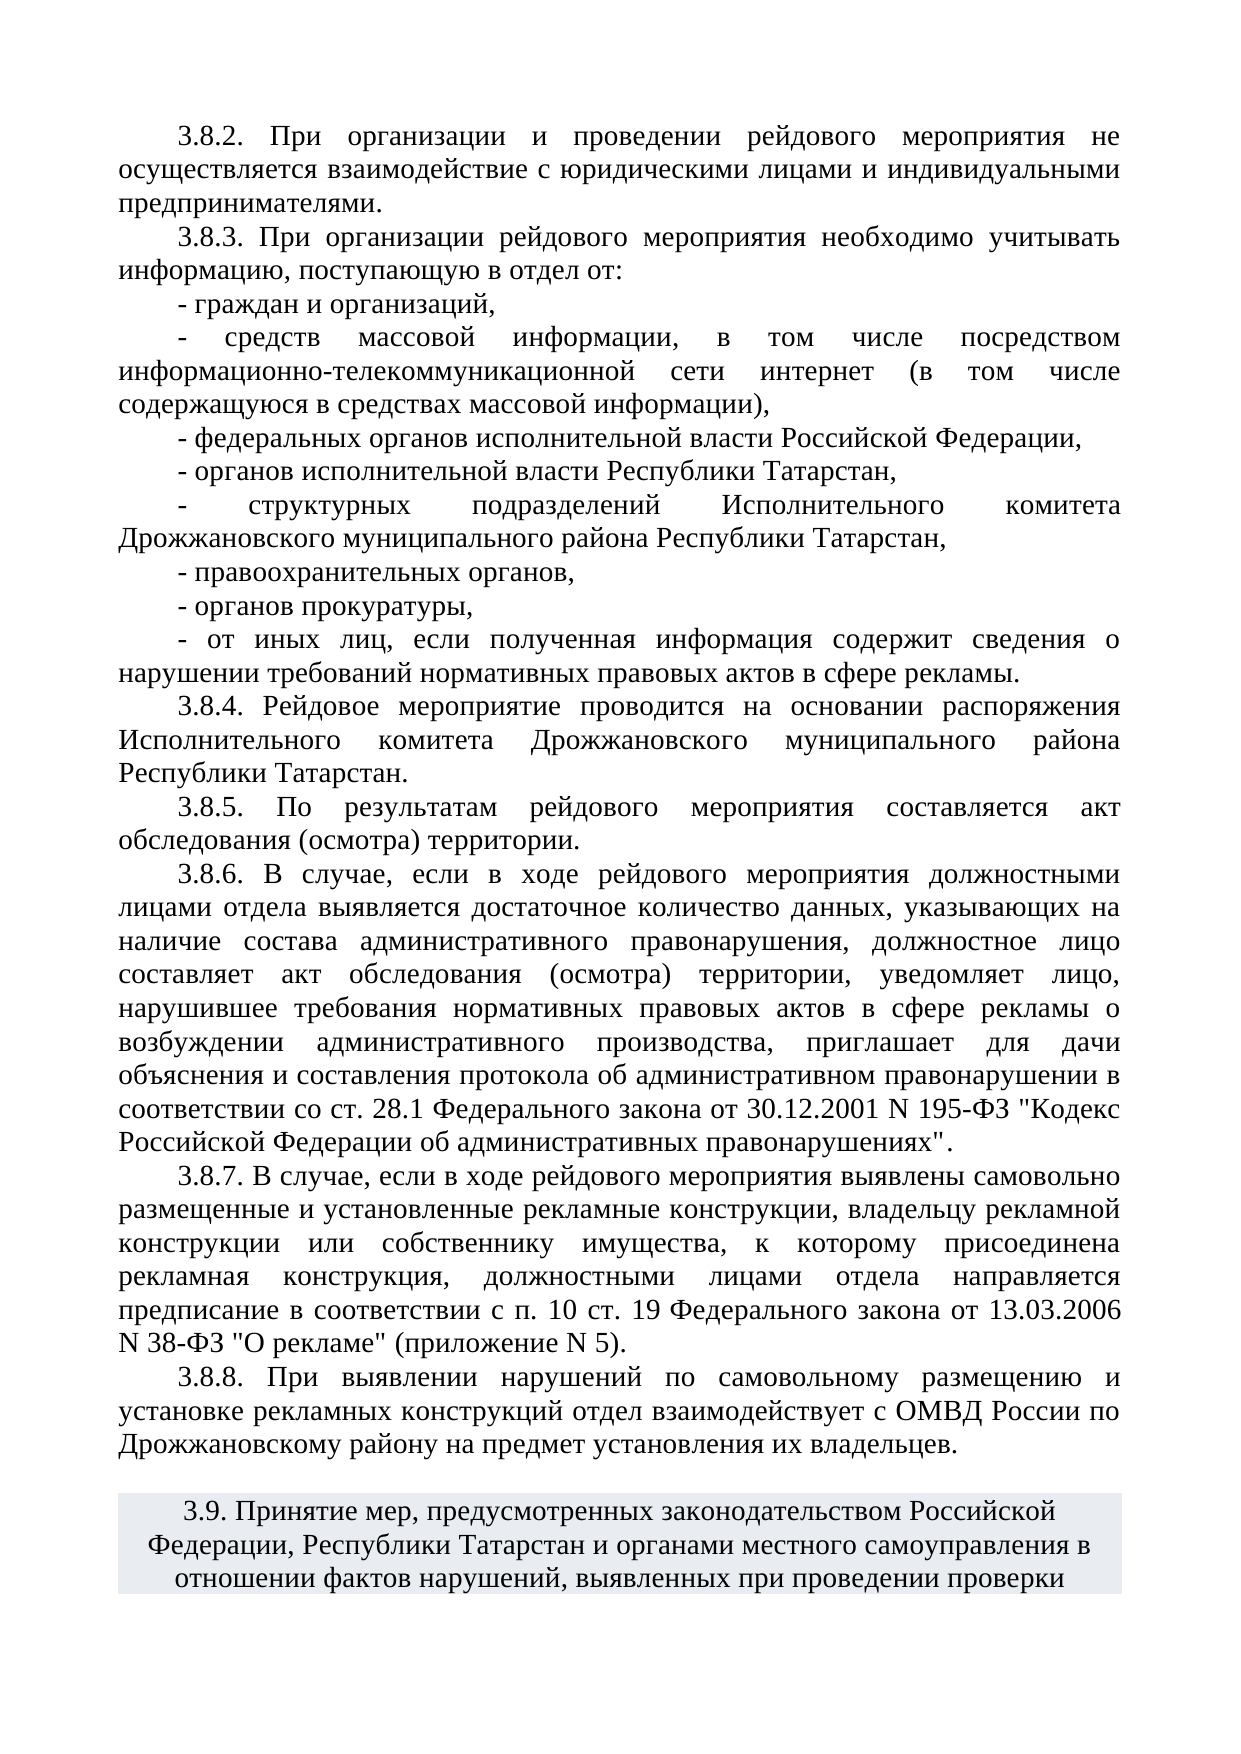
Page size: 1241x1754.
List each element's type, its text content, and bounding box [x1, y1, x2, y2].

text 3.9. Принятие мер, предусмотренных законодательством Российской Федерации, Республики Татарстан и органами местного самоуправления в отношении фактов нарушений, выявленных при проведении проверки [118, 1493, 1122, 1594]
text - органов исполнительной власти Республики Татарстан, [118, 453, 1122, 487]
text - граждан и организаций, [118, 286, 1122, 319]
text - структурных подразделений Исполнительного комитета Дрожжановского муниципального района Республики Татарстан, [118, 487, 1122, 554]
text 3.8.4. Рейдовое мероприятие проводится на основании распоряжения Исполнительного комитета Дрожжановского муниципального района Республики Татарстан. [118, 688, 1122, 789]
text 3.8.8. При выявлении нарушений по самовольному размещению и установке рекламных конструкций отдел взаимодействует с ОМВД России по Дрожжановскому району на предмет установления их владельцев. [118, 1359, 1122, 1460]
text - средств массовой информации, в том числе посредством информационно-телекоммуникационной сети интернет (в том числе содержащуюся в средствах массовой информации), [118, 319, 1122, 420]
text - правоохранительных органов, [118, 554, 1122, 588]
text 3.8.3. При организации рейдового мероприятия необходимо учитывать информацию, поступающую в отдел от: [118, 219, 1122, 286]
text 3.8.6. В случае, если в ходе рейдового мероприятия должностными лицами отдела выявляется достаточное количество данных, указывающих на наличие состава административного правонарушения, должностное лицо составляет акт обследования (осмотра) территории, уведомляет лицо, нарушившее требования нормативных правовых актов в сфере рекламы о возбуждении административного производства, приглашает для дачи объяснения и составления протокола об административном правонарушении в соответствии со ст. 28.1 Федерального закона от 30.12.2001 N 195-ФЗ "Кодекс Российской Федерации об административных правонарушениях". [118, 856, 1122, 1158]
text 3.8.2. При организации и проведении рейдового мероприятия не осуществляется взаимодействие с юридическими лицами и индивидуальными предпринимателями. [118, 118, 1122, 219]
text - от иных лиц, если полученная информация содержит сведения о нарушении требований нормативных правовых актов в сфере рекламы. [118, 621, 1122, 688]
text 3.8.5. По результатам рейдового мероприятия составляется акт обследования (осмотра) территории. [118, 789, 1122, 856]
text 3.8.7. В случае, если в ходе рейдового мероприятия выявлены самовольно размещенные и установленные рекламные конструкции, владельцу рекламной конструкции или собственнику имущества, к которому присоединена рекламная конструкция, должностными лицами отдела направляется предписание в соответствии с п. 10 ст. 19 Федерального закона от 13.03.2006 N 38-ФЗ "О рекламе" (приложение N 5). [118, 1158, 1122, 1359]
text - органов прокуратуры, [118, 588, 1122, 621]
text - федеральных органов исполнительной власти Российской Федерации, [118, 420, 1122, 453]
